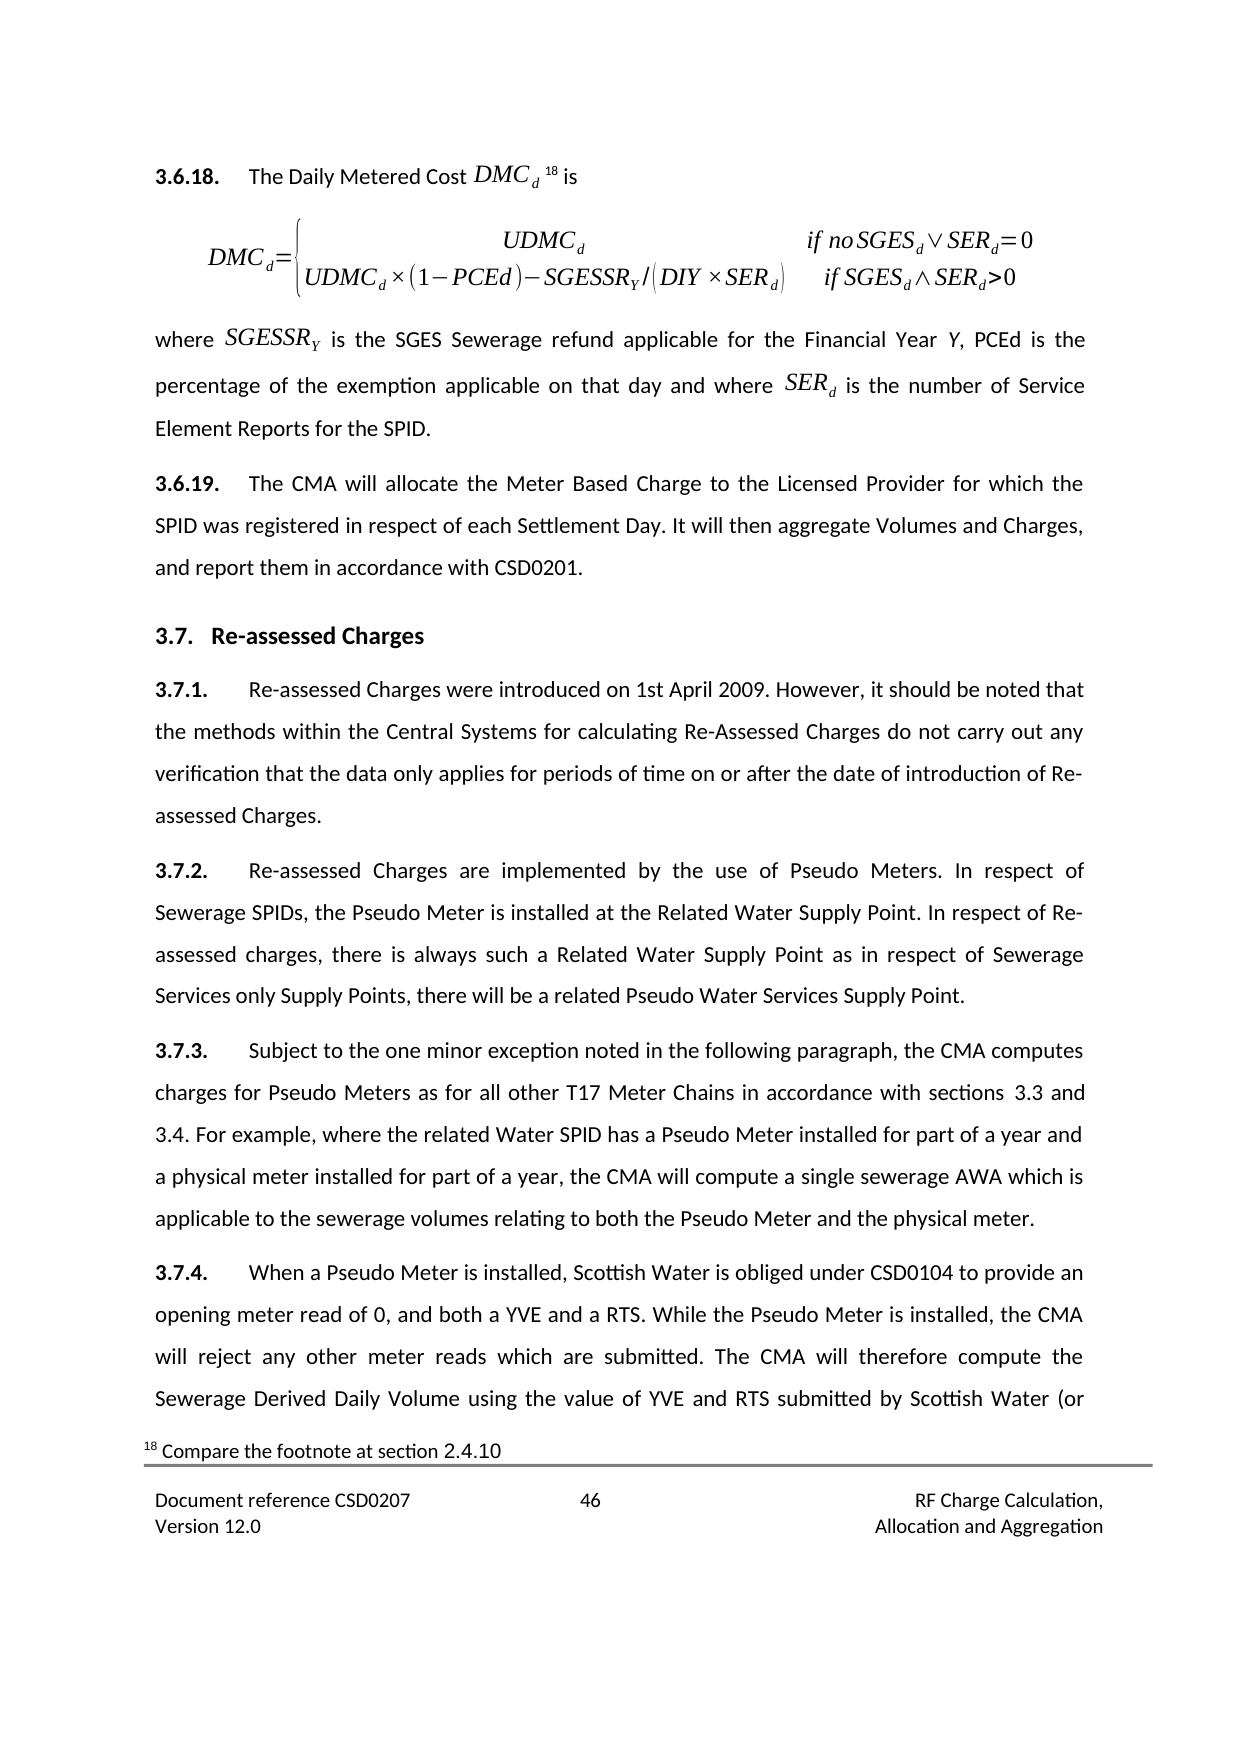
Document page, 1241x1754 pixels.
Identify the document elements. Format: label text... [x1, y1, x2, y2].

list The Daily Metered Cost is [155, 160, 1086, 192]
text where is the SGES Sewerage refund applicable for the Financial Year Y, PCEd is the percentage of the exemption applicable on that day and where is the number of Service Element Reports for the SPID. [155, 324, 1086, 442]
list Subject to the one minor exception noted in the following paragraph, the CMA computes charges for Pseudo Meters as for all other T17 Meter Chains in accordance with sections 3.3 and 3.4. For example, where the related Water SPID has a Pseudo Meter installed for part of a year and a physical meter installed for part of a year, the CMA will compute a single sewerage AWA which is applicable to the sewerage volumes relating to both the Pseudo Meter and the physical meter. [155, 1036, 1086, 1232]
list Re-assessed Charges were introduced on 1st April 2009. However, it should be noted that the methods within the Central Systems for calculating Re-Assessed Charges do not carry out any verification that the data only applies for periods of time on or after the date of introduction of Re-assessed Charges. [155, 675, 1086, 829]
list The CMA will allocate the Meter Based Charge to the Licensed Provider for which the SPID was registered in respect of each Settlement Day. It will then aggregate Volumes and Charges, and report them in accordance with CSD0201. [155, 469, 1086, 581]
list Re-assessed Charges are implemented by the use of Pseudo Meters. In respect of Sewerage SPIDs, the Pseudo Meter is installed at the Related Water Supply Point. In respect of Re-assessed charges, there is always such a Related Water Supply Point as in respect of Sewerage Services only Supply Points, there will be a related Pseudo Water Services Supply Point. [155, 856, 1086, 1010]
subtitle Re-assessed Charges [155, 620, 1096, 650]
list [155, 1258, 1086, 1412]
